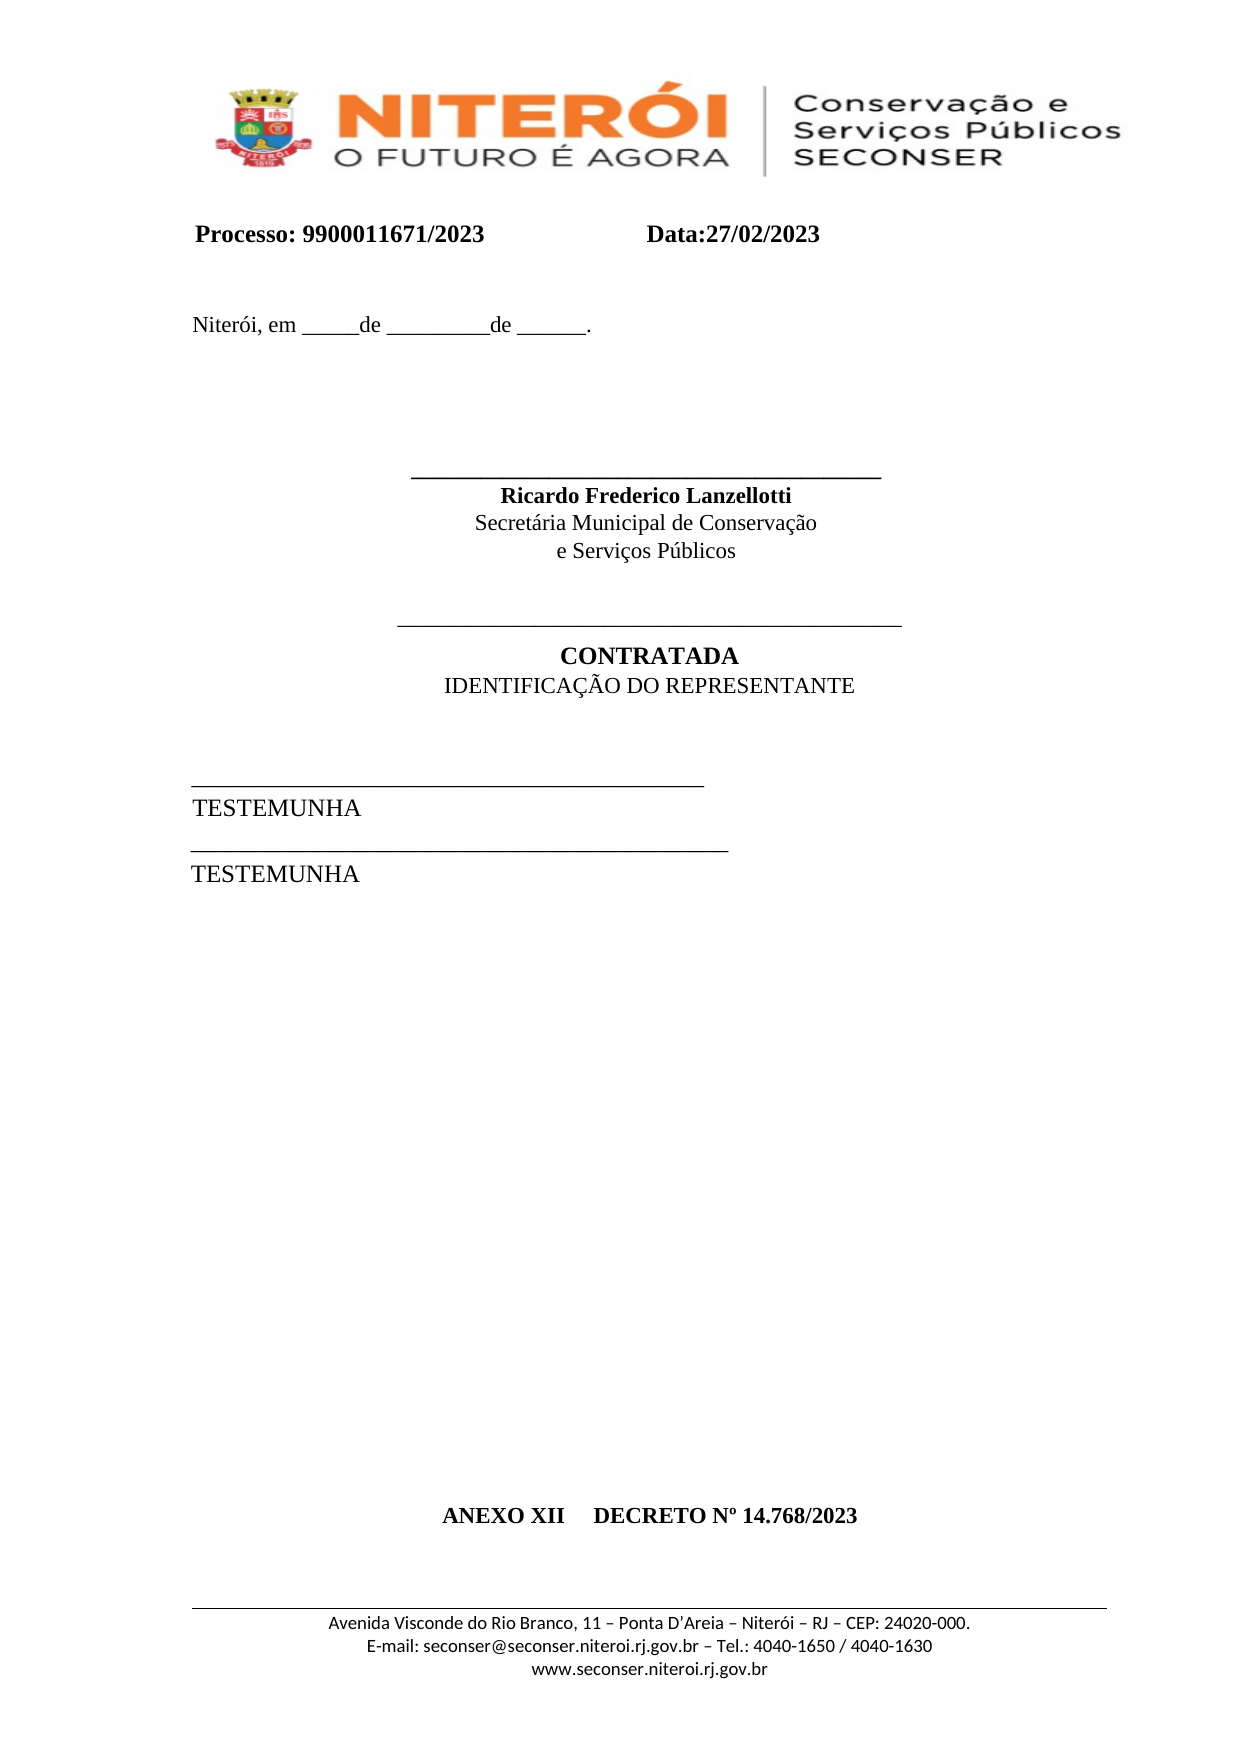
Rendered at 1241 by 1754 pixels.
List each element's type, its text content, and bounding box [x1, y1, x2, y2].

text ____________________________________________ [279, 603, 1020, 629]
text _________________________________________ [192, 455, 1100, 481]
text TESTEMUNHA [191, 859, 1107, 888]
text _________________________________________ [191, 761, 1107, 789]
text TESTEMUNHA [192, 793, 1107, 822]
picture [192, 73, 1241, 193]
text ___________________________________________ [191, 826, 1107, 855]
text CONTRATADA [279, 641, 1020, 670]
text IDENTIFICAÇÃO DO REPRESENTANTE [279, 672, 1020, 698]
text Secretária Municipal de Conservação [192, 509, 1100, 536]
text Niterói, em _____de _________de ______. [192, 311, 1019, 337]
text e Serviços Públicos [192, 537, 1100, 563]
text Ricardo Frederico Lanzellotti [192, 482, 1100, 508]
text ANEXO XII DECRETO Nº 14.768/2023 [192, 1502, 1107, 1528]
